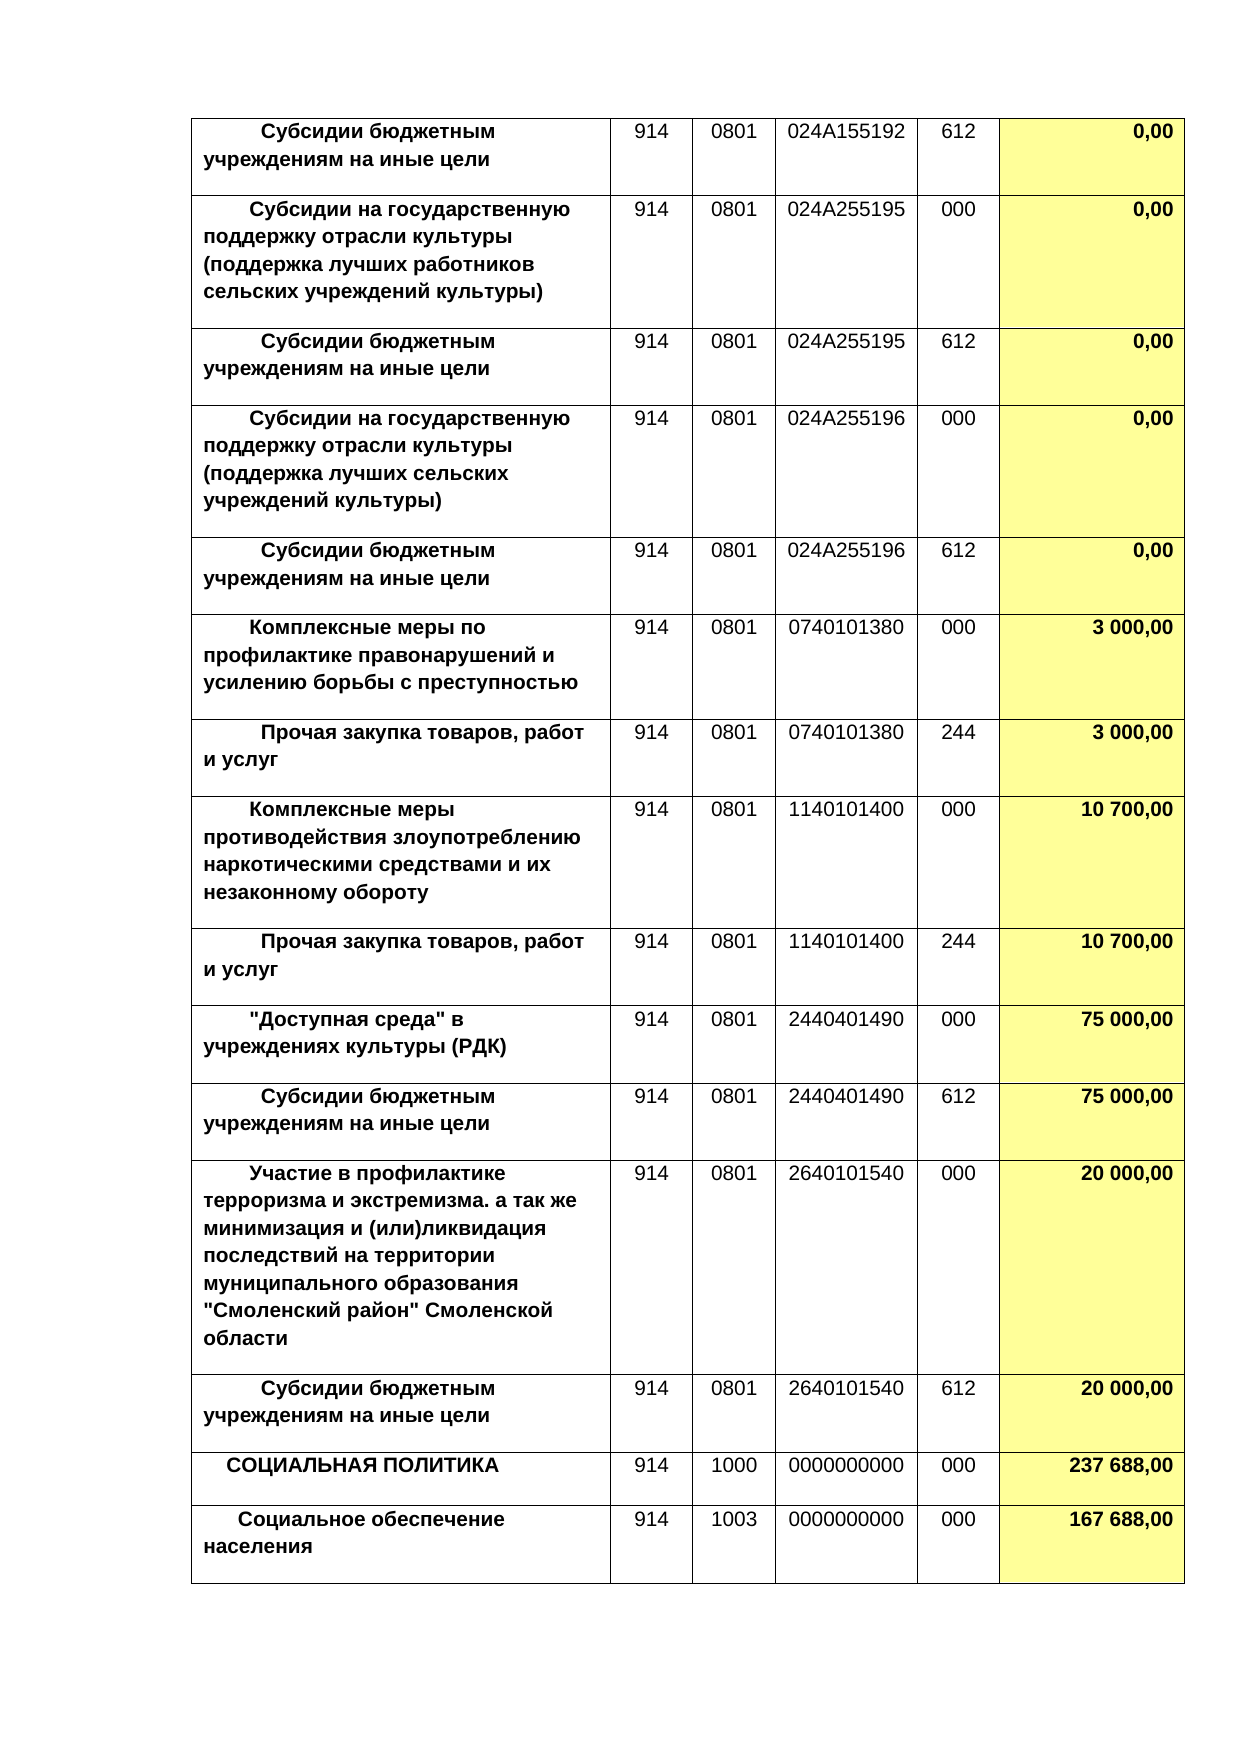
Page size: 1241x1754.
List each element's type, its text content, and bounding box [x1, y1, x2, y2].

table_cell 0801 [693, 1084, 775, 1160]
table_cell 024A255196 [776, 406, 917, 537]
table_cell 20 000,00 [1000, 1375, 1184, 1452]
table_cell 612 [918, 329, 999, 405]
table_cell 2440401490 [776, 1084, 917, 1160]
table_cell 1003 [693, 1506, 775, 1582]
table_cell 914 [611, 797, 692, 928]
table_cell 0801 [693, 797, 775, 928]
table_cell 0740101380 [776, 720, 917, 796]
table_cell 914 [611, 406, 692, 537]
table_cell 0801 [693, 615, 775, 719]
table_cell 0000000000 [776, 1506, 917, 1582]
table_cell 914 [611, 1006, 692, 1082]
table_cell 024A255196 [776, 538, 917, 614]
table_cell 914 [611, 1506, 692, 1582]
table_cell 1000 [693, 1453, 775, 1505]
table_cell Субсидии бюджетным учреждениям на иные цели [192, 329, 610, 405]
table_cell 0,00 [1000, 406, 1184, 537]
table_cell 10 700,00 [1000, 929, 1184, 1005]
table_cell 914 [611, 538, 692, 614]
table_cell 000 [918, 196, 999, 327]
table_cell 914 [611, 1375, 692, 1452]
table_cell 20 000,00 [1000, 1161, 1184, 1374]
table_cell 612 [918, 1084, 999, 1160]
table_cell 612 [918, 119, 999, 195]
table_cell 75 000,00 [1000, 1006, 1184, 1082]
table_cell Прочая закупка товаров, работ и услуг [192, 929, 610, 1005]
table_cell 914 [611, 1161, 692, 1374]
table_cell 2440401490 [776, 1006, 917, 1082]
table_cell 3 000,00 [1000, 720, 1184, 796]
table_cell 237 688,00 [1000, 1453, 1184, 1505]
table_cell 3 000,00 [1000, 615, 1184, 719]
table_cell 0801 [693, 1161, 775, 1374]
table_cell Субсидии на государственную поддержку отрасли культуры (поддержка лучших сельских учреждений культуры) [192, 406, 610, 537]
table_cell 0,00 [1000, 538, 1184, 614]
table_cell 0801 [693, 720, 775, 796]
table_cell СОЦИАЛЬНАЯ ПОЛИТИКА [192, 1453, 610, 1505]
table_cell 0801 [693, 929, 775, 1005]
table_cell Субсидии бюджетным учреждениям на иные цели [192, 538, 610, 614]
table_cell 914 [611, 1084, 692, 1160]
table_cell 000 [918, 1453, 999, 1505]
table_cell 244 [918, 929, 999, 1005]
table_cell 914 [611, 1453, 692, 1505]
table_cell 612 [918, 1375, 999, 1452]
table_cell 000 [918, 406, 999, 537]
table_cell 0740101380 [776, 615, 917, 719]
table_cell 0801 [693, 1006, 775, 1082]
table_cell 1140101400 [776, 797, 917, 928]
table_cell Участие в профилактике терроризма и экстремизма. а так же минимизация и (или)ликвидация последствий на территории муниципального образования "Смоленский район" Смоленской области [192, 1161, 610, 1374]
table_cell 914 [611, 929, 692, 1005]
table_cell 000 [918, 1506, 999, 1582]
table_cell 914 [611, 720, 692, 796]
table_cell 024A255195 [776, 196, 917, 327]
table_cell 2640101540 [776, 1161, 917, 1374]
table_cell 244 [918, 720, 999, 796]
table_cell Субсидии бюджетным учреждениям на иные цели [192, 1084, 610, 1160]
table_cell 612 [918, 538, 999, 614]
table_cell Субсидии на государственную поддержку отрасли культуры (поддержка лучших работников сельских учреждений культуры) [192, 196, 610, 327]
table_cell 0801 [693, 196, 775, 327]
table_cell 914 [611, 119, 692, 195]
table_cell 2640101540 [776, 1375, 917, 1452]
table_cell 000 [918, 615, 999, 719]
table_cell Прочая закупка товаров, работ и услуг [192, 720, 610, 796]
table_cell Социальное обеспечение населения [192, 1506, 610, 1582]
table_cell 167 688,00 [1000, 1506, 1184, 1582]
table_cell 75 000,00 [1000, 1084, 1184, 1160]
table_cell 024A155192 [776, 119, 917, 195]
table_cell 10 700,00 [1000, 797, 1184, 928]
table_cell 000 [918, 1006, 999, 1082]
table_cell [192, 119, 610, 195]
table_cell "Доступная среда" в учреждениях культуры (РДК) [192, 1006, 610, 1082]
table_cell 914 [611, 329, 692, 405]
table_cell 0801 [693, 119, 775, 195]
table_cell 0,00 [1000, 119, 1184, 195]
table_cell Субсидии бюджетным учреждениям на иные цели [192, 1375, 610, 1452]
table_cell 0,00 [1000, 329, 1184, 405]
table_cell 0801 [693, 406, 775, 537]
table_cell 0,00 [1000, 196, 1184, 327]
table_cell 914 [611, 615, 692, 719]
table_cell 1140101400 [776, 929, 917, 1005]
table_cell 0801 [693, 538, 775, 614]
table_cell Комплексные меры по профилактике правонарушений и усилению борьбы с преступностью [192, 615, 610, 719]
table_cell 000 [918, 1161, 999, 1374]
table_cell 0801 [693, 329, 775, 405]
table_cell 0801 [693, 1375, 775, 1452]
table_cell 0000000000 [776, 1453, 917, 1505]
table_cell 024A255195 [776, 329, 917, 405]
table_cell 914 [611, 196, 692, 327]
table_cell Комплексные меры противодействия злоупотреблению наркотическими средствами и их незаконному обороту [192, 797, 610, 928]
table_cell 000 [918, 797, 999, 928]
